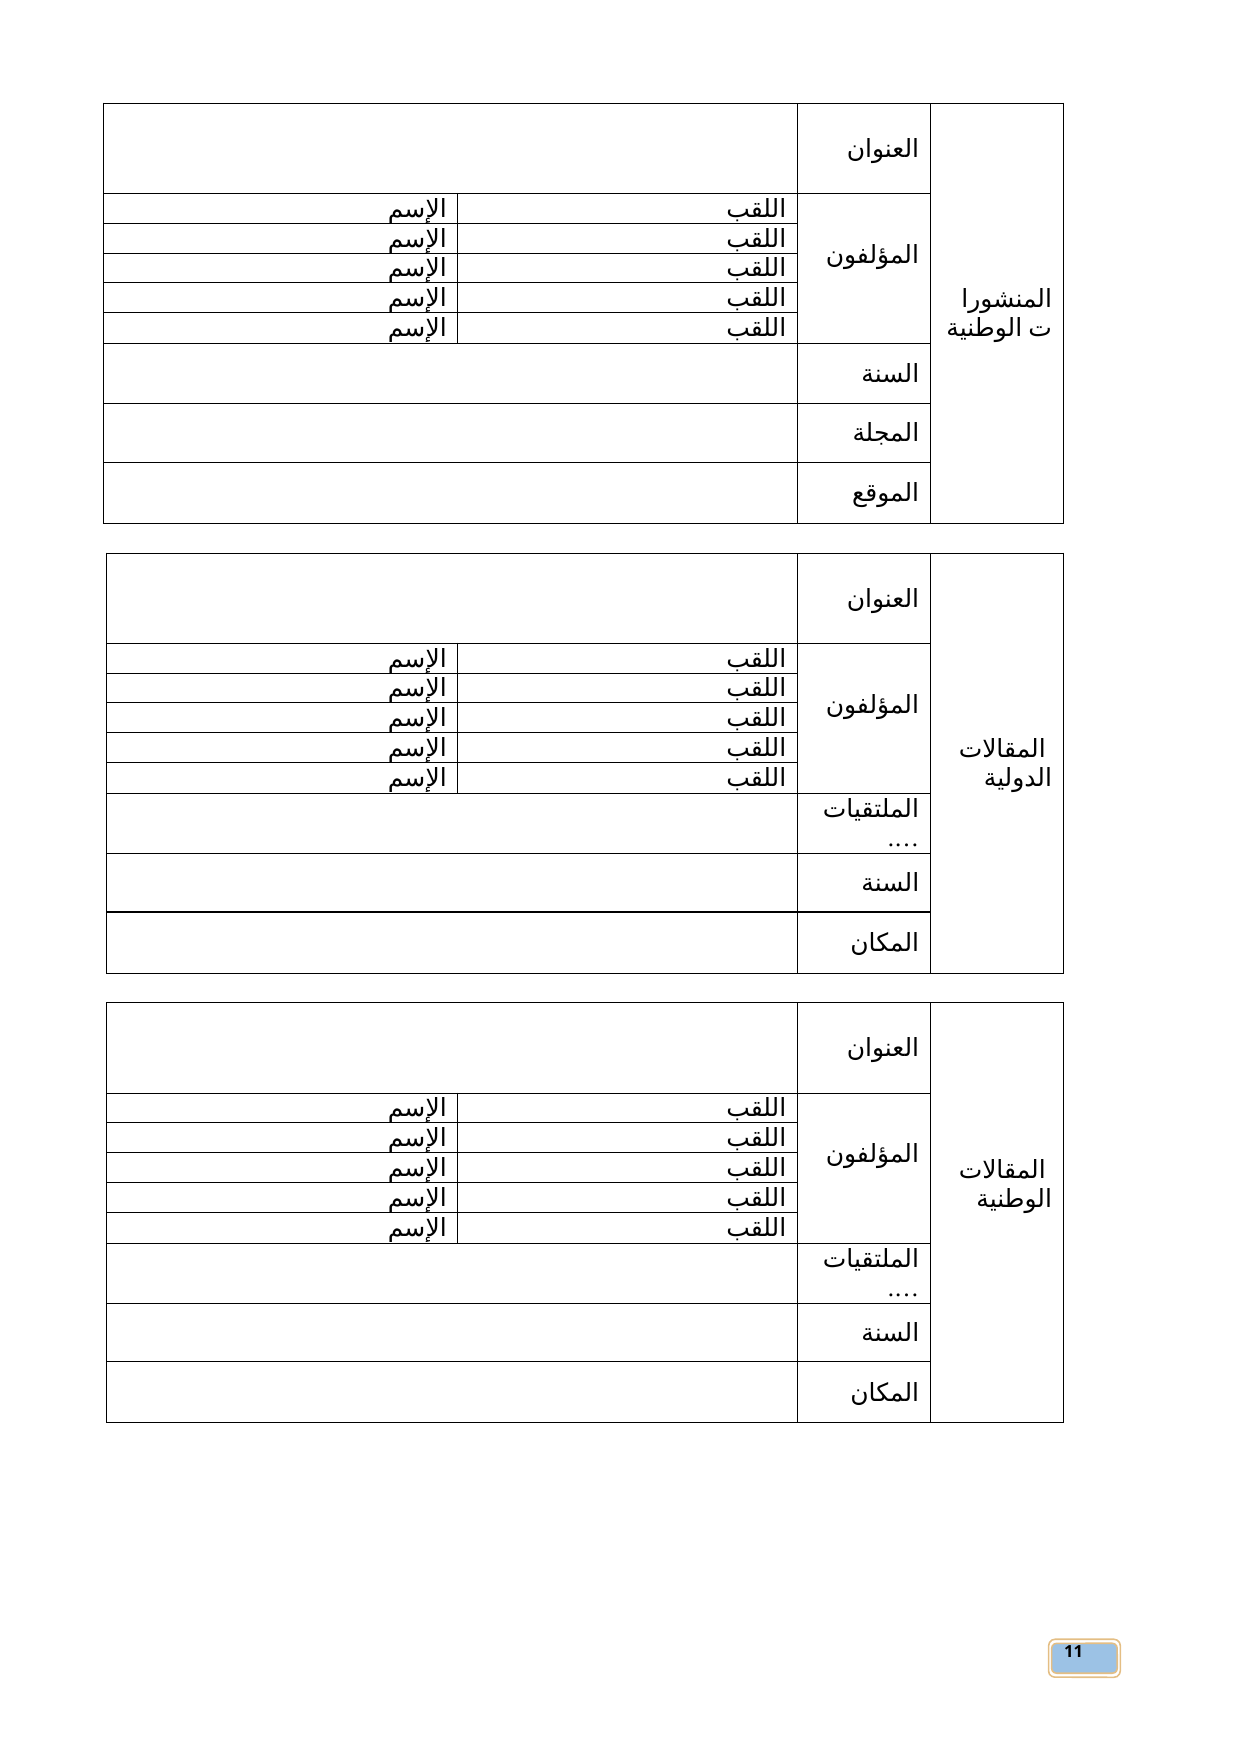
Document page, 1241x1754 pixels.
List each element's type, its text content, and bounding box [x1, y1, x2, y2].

table_cell المجلة [798, 404, 930, 462]
table_cell الإسم [104, 313, 457, 343]
table_cell الإسم [107, 703, 457, 732]
table_cell السنة [798, 344, 930, 403]
table_cell [104, 344, 797, 403]
table_cell [107, 854, 797, 911]
table_header [107, 1003, 797, 1092]
table_cell اللقب [458, 703, 797, 732]
table_cell الملتقيات…. [798, 1244, 930, 1302]
table_cell [107, 794, 797, 853]
table_cell الإسم [104, 194, 457, 223]
table_cell [107, 1362, 797, 1422]
table_cell الإسم [107, 1094, 457, 1122]
table_cell اللقب [458, 674, 797, 702]
table_cell اللقب [458, 313, 797, 343]
table_cell اللقب [458, 1094, 797, 1122]
table_cell [107, 913, 797, 972]
table_header العنوان [798, 554, 930, 643]
table_cell اللقب [458, 763, 797, 793]
table_header العنوان [798, 1003, 930, 1092]
table_cell اللقب [458, 733, 797, 762]
table_cell المكان [798, 1362, 930, 1422]
table_header [104, 104, 797, 193]
table_cell [104, 404, 797, 462]
table_cell الإسم [107, 763, 457, 793]
table_cell اللقب [458, 283, 797, 312]
table_header [107, 554, 797, 643]
table_cell اللقب [458, 224, 797, 252]
table_cell المكان [798, 913, 930, 972]
table_cell الإسم [107, 674, 457, 702]
table_cell اللقب [458, 644, 797, 672]
table_cell اللقب [458, 1183, 797, 1212]
table_cell المؤلفون [798, 194, 930, 343]
table_cell اللقب [458, 1213, 797, 1243]
table_cell اللقب [458, 1153, 797, 1182]
table_cell [104, 463, 797, 523]
table_cell السنة [798, 854, 930, 911]
table_cell المؤلفون [798, 644, 930, 793]
table_header العنوان [798, 104, 930, 193]
table_cell الملتقيات…. [798, 794, 930, 853]
table_cell الإسم [107, 733, 457, 762]
table_cell الإسم [104, 224, 457, 252]
table_cell السنة [798, 1304, 930, 1361]
table_cell الإسم [107, 1183, 457, 1212]
table_cell الإسم [107, 1213, 457, 1243]
table_header المنشورات الوطنية [931, 104, 1063, 523]
table_header المقالات الدولية [931, 554, 1063, 972]
table_cell الإسم [104, 283, 457, 312]
table_header المقالات الوطنية [931, 1003, 1063, 1422]
table_cell اللقب [458, 1123, 797, 1152]
table_cell المؤلفون [798, 1094, 930, 1243]
table_cell [107, 1304, 797, 1361]
table_cell الموقع [798, 463, 930, 523]
table_cell الإسم [107, 1153, 457, 1182]
table_cell [107, 1244, 797, 1302]
table_cell الإسم [107, 644, 457, 672]
table_cell الإسم [107, 1123, 457, 1152]
table_cell اللقب [458, 254, 797, 282]
table_cell اللقب [458, 194, 797, 223]
table_cell الإسم [104, 254, 457, 282]
